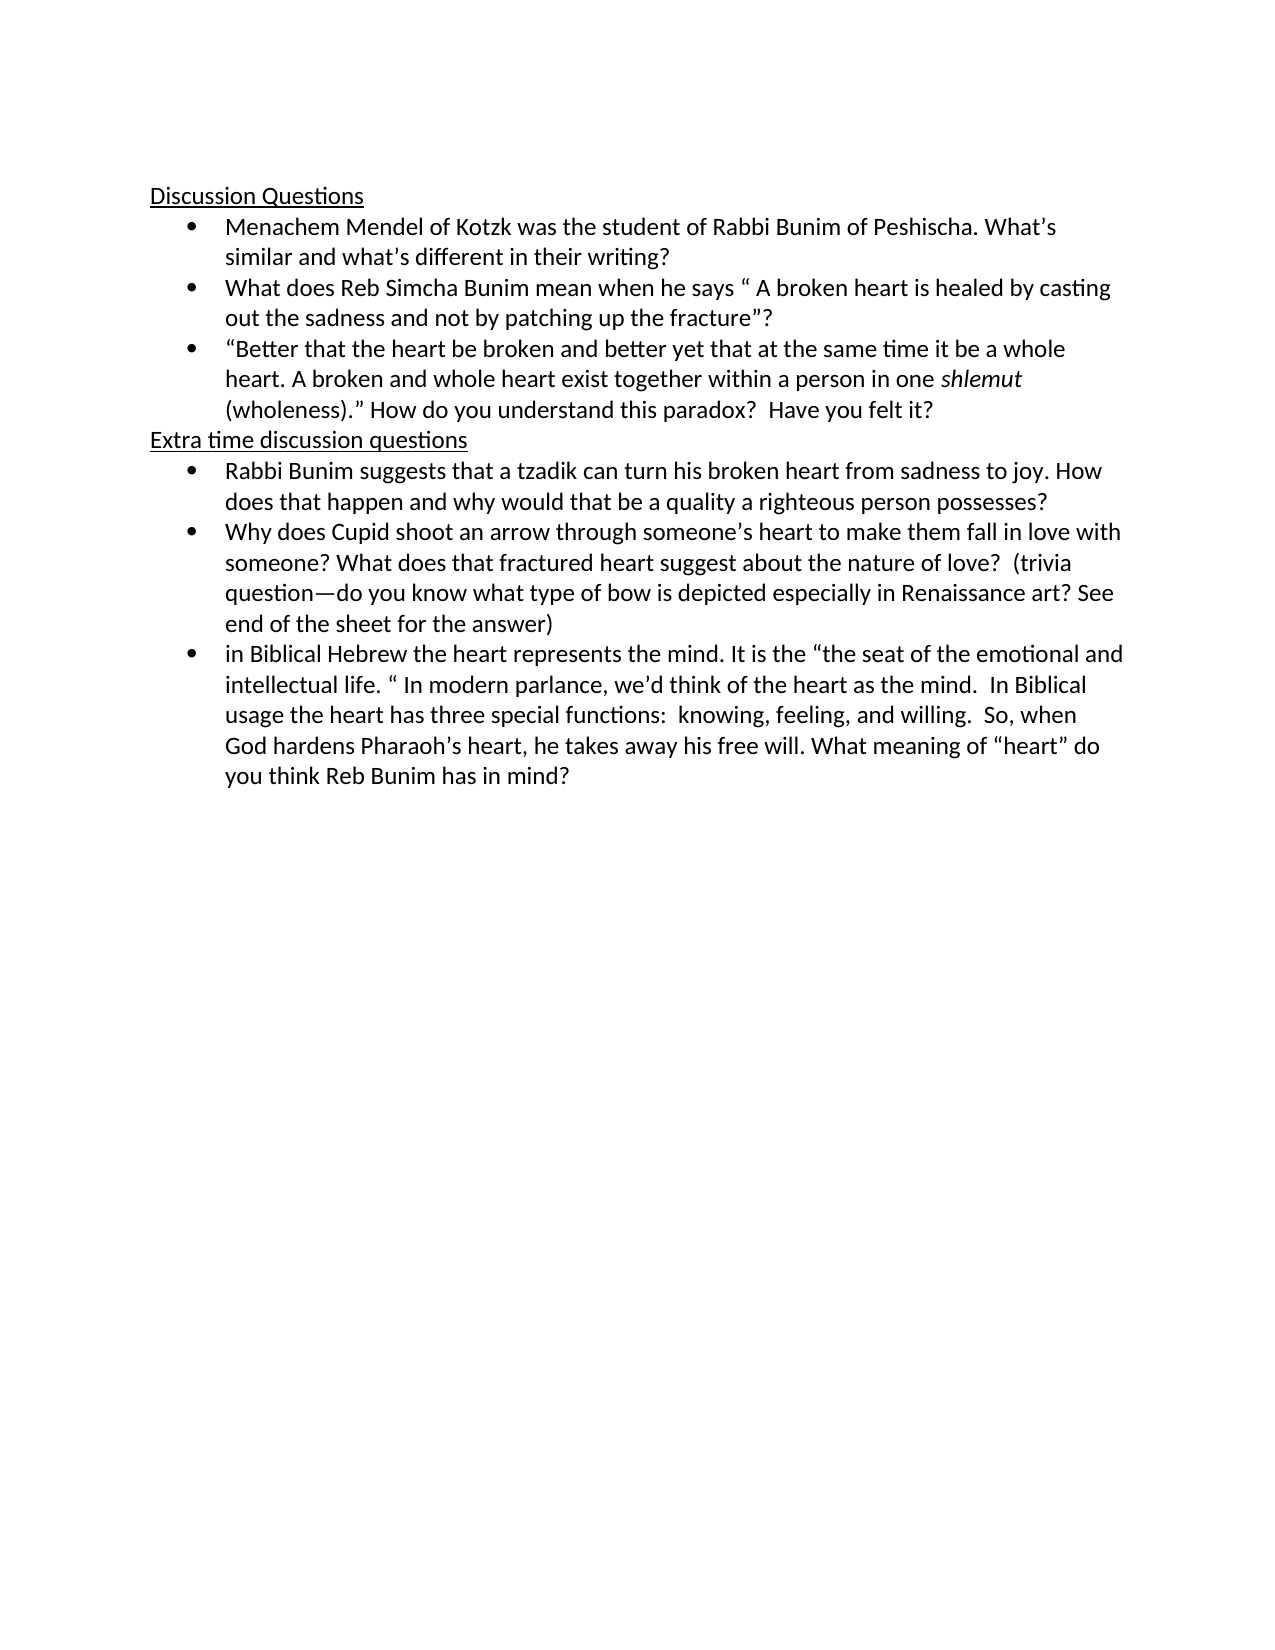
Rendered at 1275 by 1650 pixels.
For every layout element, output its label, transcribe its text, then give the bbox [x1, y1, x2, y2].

text Extra time discussion questions [150, 425, 1125, 455]
list What does Reb Simcha Bunim mean when he says “ A broken heart is healed by casting out the sadness and not by patching up the fracture”? [187, 272, 1125, 333]
list “Better that the heart be broken and better yet that at the same time it be a whole heart. A broken and whole heart exist together within a person in one shlemut (wholeness).” How do you understand this paradox? Have you felt it? [187, 333, 1125, 425]
list Rabbi Bunim suggests that a tzadik can turn his broken heart from sadness to joy. How does that happen and why would that be a quality a righteous person possesses? [187, 455, 1125, 516]
list Menachem Mendel of Kotzk was the student of Rabbi Bunim of Peshischa. What’s similar and what’s different in their writing? [187, 211, 1125, 272]
list Why does Cupid shoot an arrow through someone’s heart to make them fall in love with someone? What does that fractured heart suggest about the nature of love? (trivia question—do you know what type of bow is depicted especially in Renaissance art? See end of the sheet for the answer) [187, 516, 1125, 638]
list in Biblical Hebrew the heart represents the mind. It is the “the seat of the emotional and intellectual life. “ In modern parlance, we’d think of the heart as the mind. In Biblical usage the heart has three special functions: knowing, feeling, and willing. So, when God hardens Pharaoh’s heart, he takes away his free will. What meaning of “heart” do you think Reb Bunim has in mind? [187, 638, 1125, 791]
text Discussion Questions [150, 181, 1125, 211]
